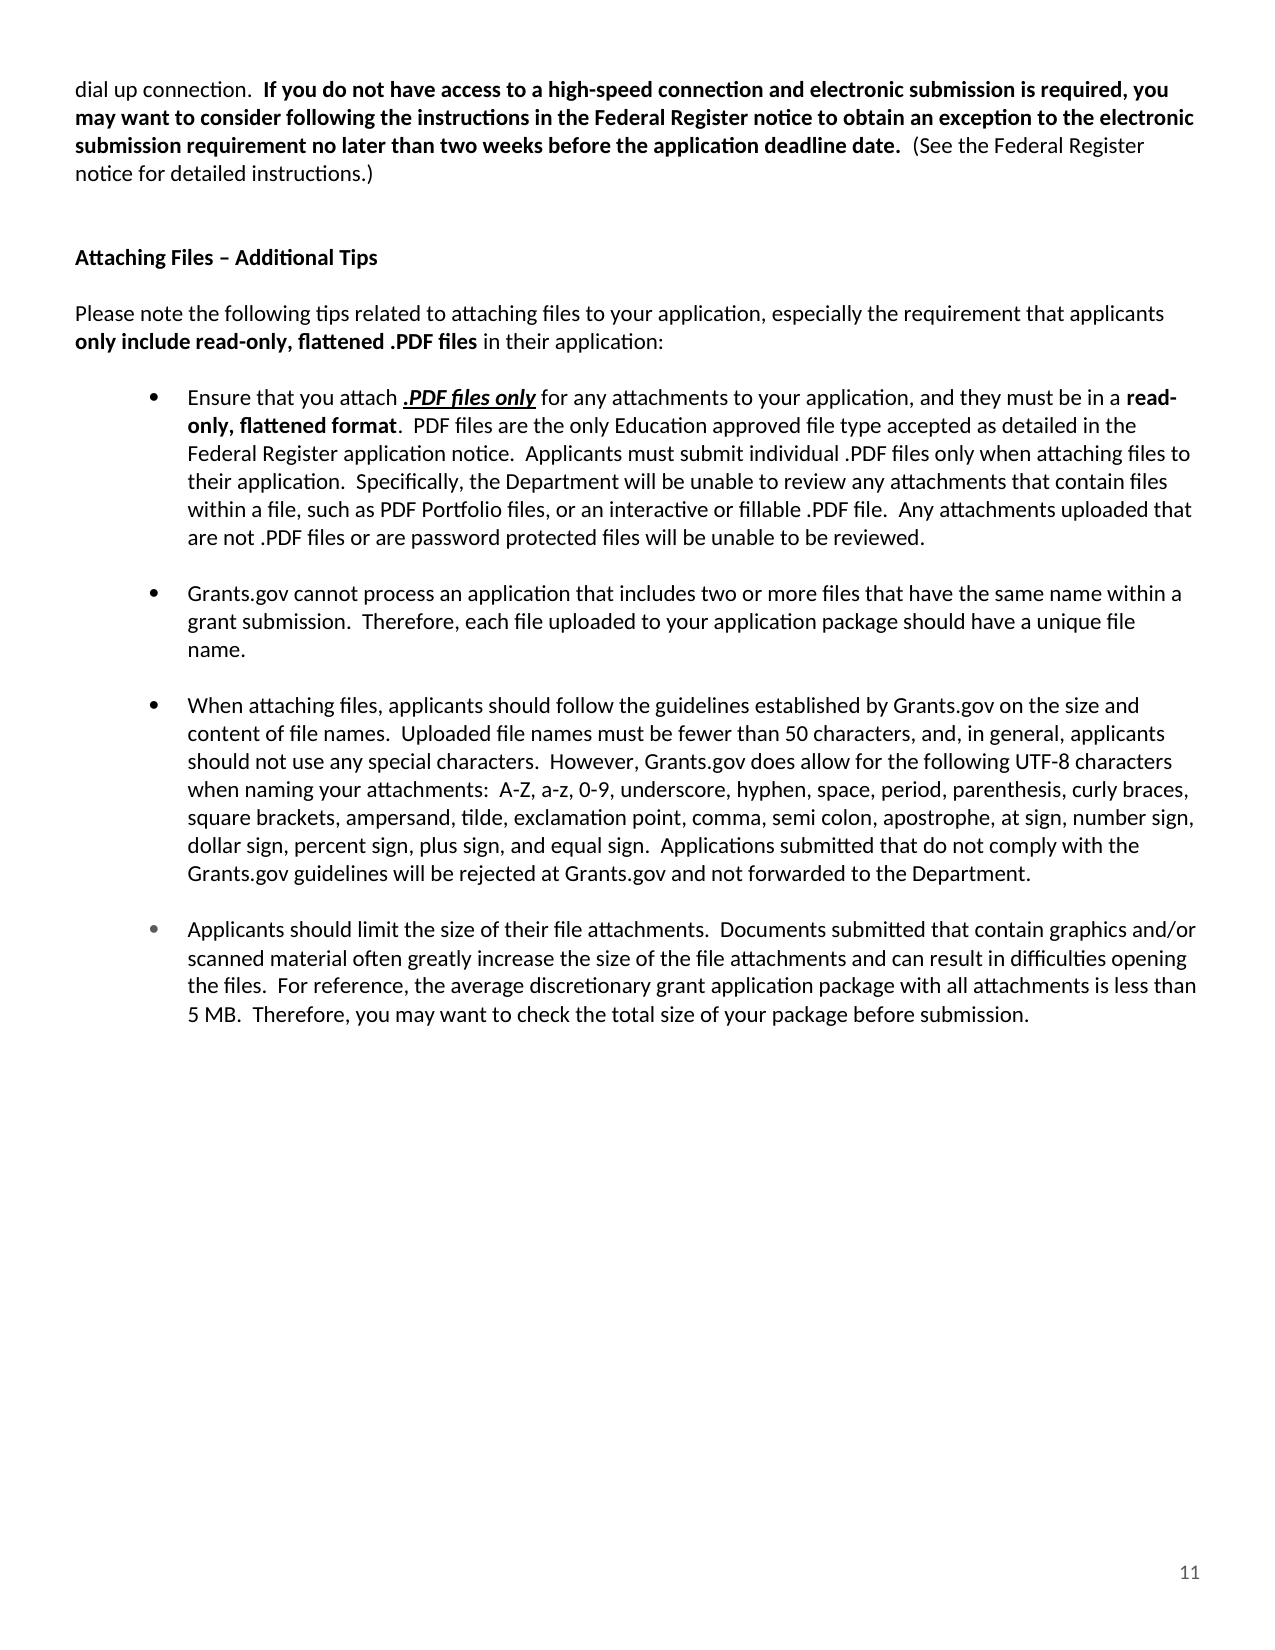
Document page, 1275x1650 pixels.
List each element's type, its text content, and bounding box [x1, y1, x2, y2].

text Please note the following tips related to attaching files to your application, especially the requirement that applicants only include read-only, flattened .PDF files in their application: [75, 299, 1200, 355]
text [75, 75, 1200, 187]
list When attaching files, applicants should follow the guidelines established by Grants.gov on the size and content of file names. Uploaded file names must be fewer than 50 characters, and, in general, applicants should not use any special characters. However, Grants.gov does allow for the following UTF-8 characters when naming your attachments: A-Z, a-z, 0-9, underscore, hyphen, space, period, parenthesis, curly braces, square brackets, ampersand, tilde, exclamation point, comma, semi colon, apostrophe, at sign, number sign, dollar sign, percent sign, plus sign, and equal sign. Applications submitted that do not comply with the Grants.gov guidelines will be rejected at Grants.gov and not forwarded to the Department. [150, 691, 1200, 888]
text Attaching Files – Additional Tips [75, 243, 1200, 271]
list Applicants should limit the size of their file attachments. Documents submitted that contain graphics and/or scanned material often greatly increase the size of the file attachments and can result in difficulties opening the files. For reference, the average discretionary grant application package with all attachments is less than 5 MB. Therefore, you may want to check the total size of your package before submission. [150, 916, 1200, 1028]
list Ensure that you attach .PDF files only for any attachments to your application, and they must be in a read-only, flattened format. PDF files are the only Education approved file type accepted as detailed in the Federal Register application notice. Applicants must submit individual .PDF files only when attaching files to their application. Specifically, the Department will be unable to review any attachments that contain files within a file, such as PDF Portfolio files, or an interactive or fillable .PDF file. Any attachments uploaded that are not .PDF files or are password protected files will be unable to be reviewed. [150, 383, 1200, 551]
list Grants.gov cannot process an application that includes two or more files that have the same name within a grant submission. Therefore, each file uploaded to your application package should have a unique file name. [150, 579, 1200, 663]
